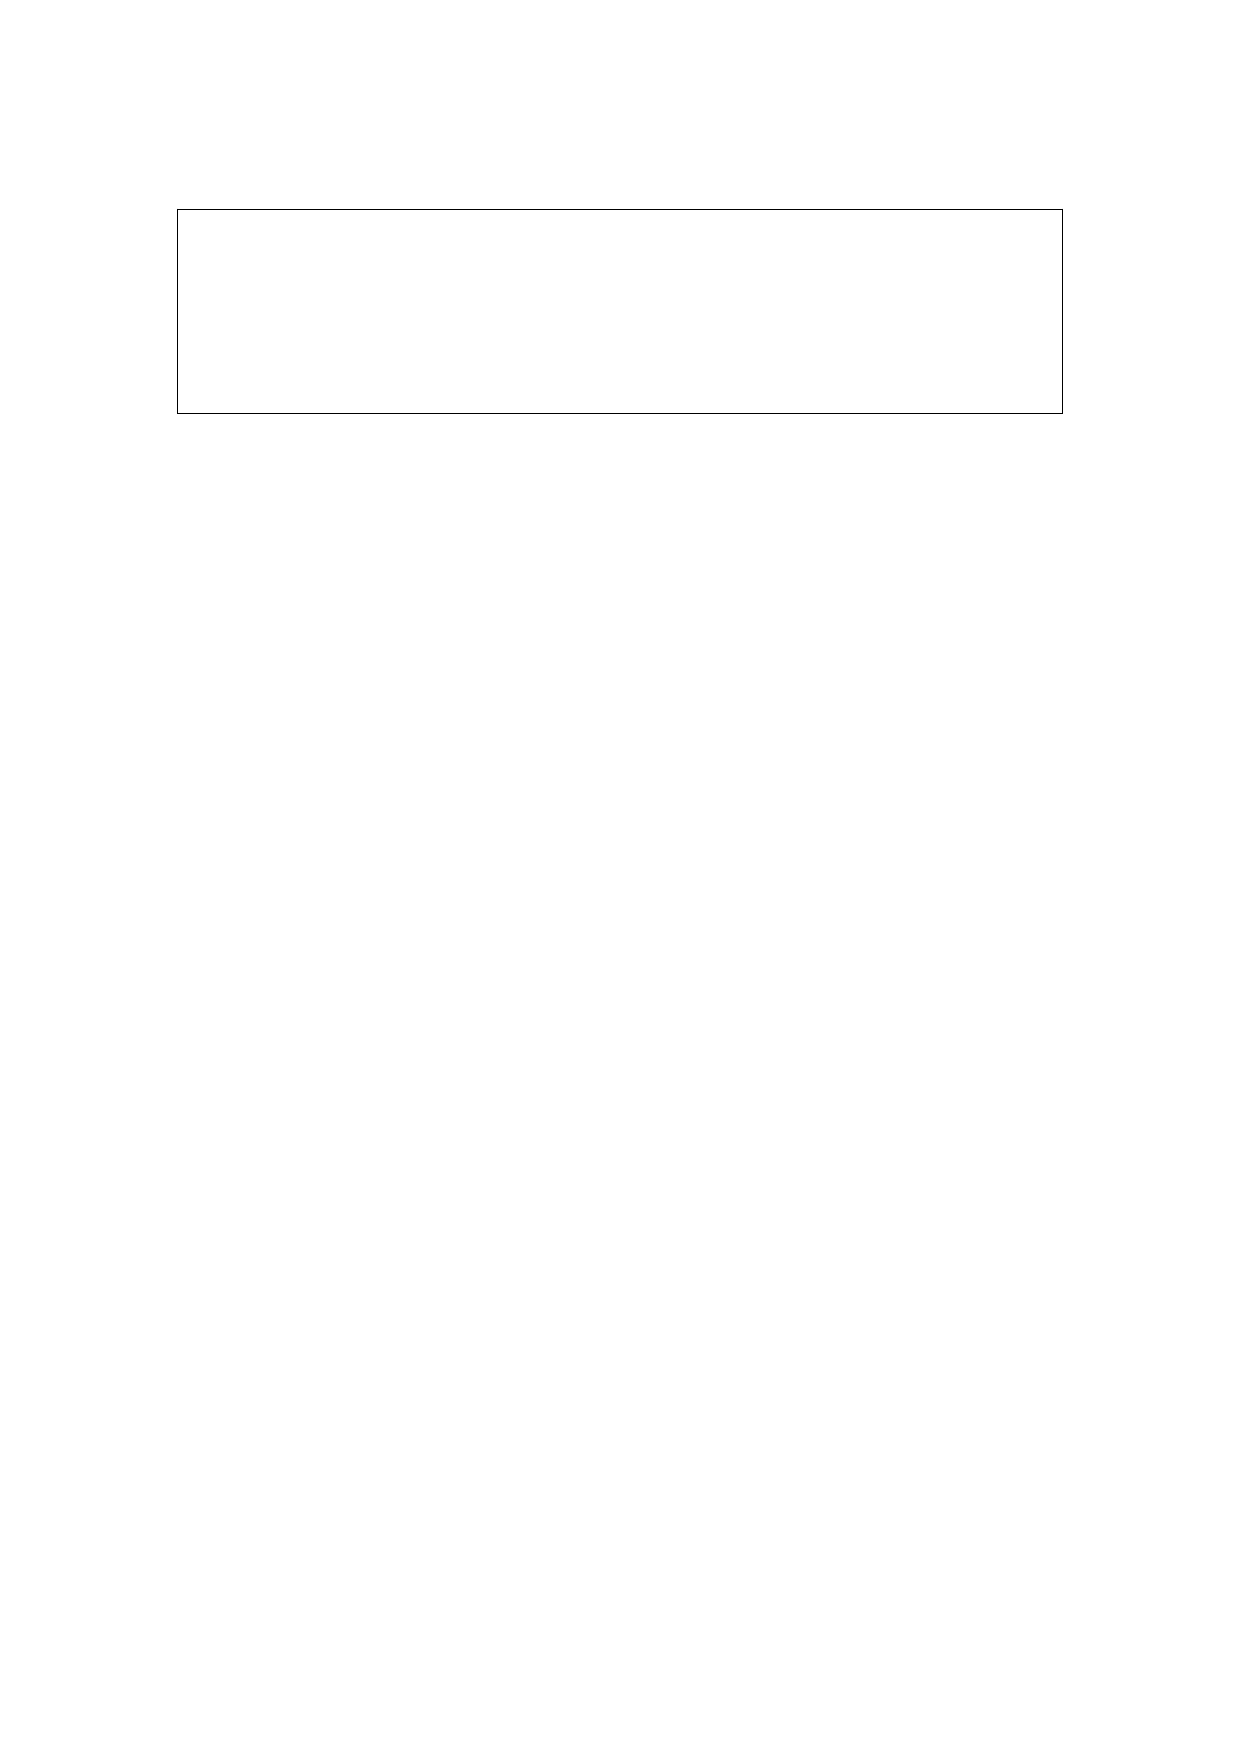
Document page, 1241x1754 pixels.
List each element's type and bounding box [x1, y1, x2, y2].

table_header [178, 210, 1062, 412]
